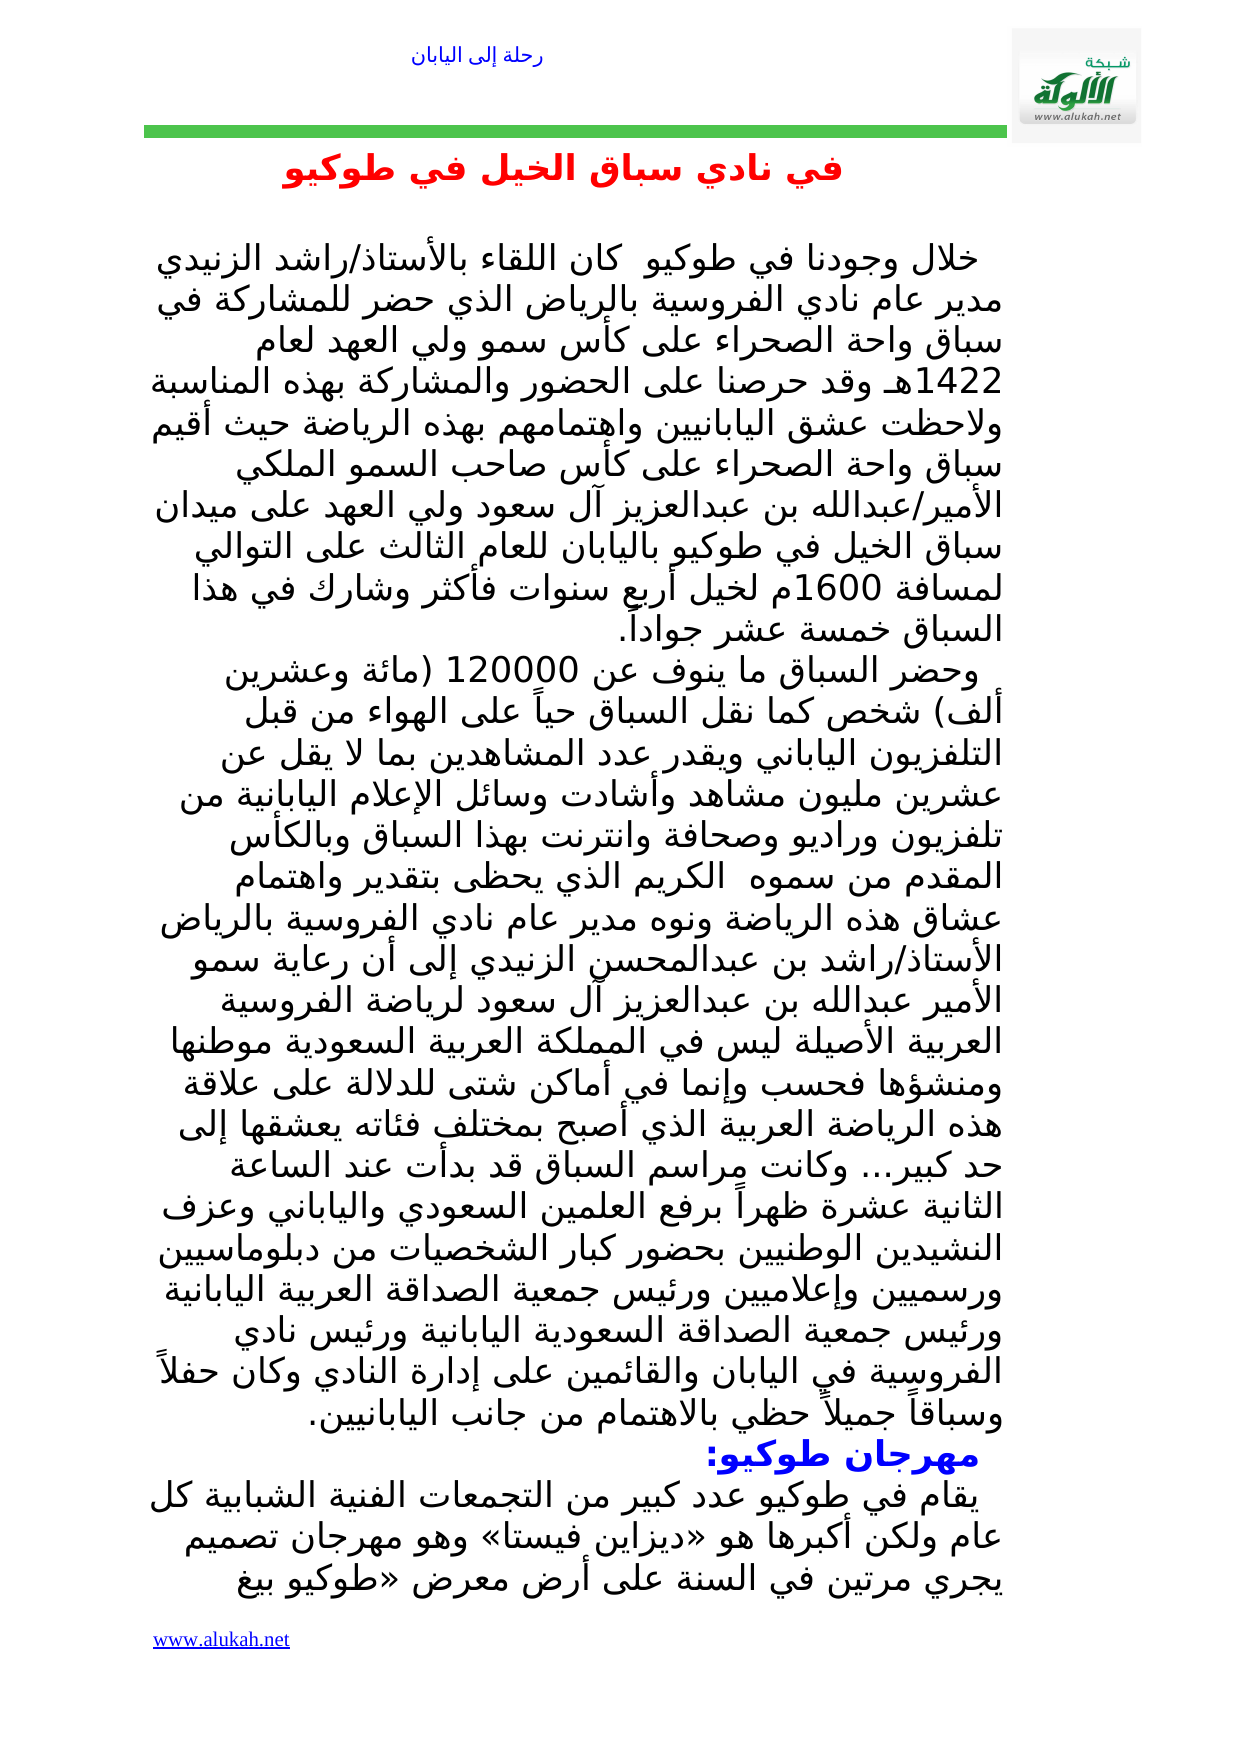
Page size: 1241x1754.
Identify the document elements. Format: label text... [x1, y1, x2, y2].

text خلال وجودنا في طوكيو كان اللقاء بالأستاذ/راشد الزنيدي مدير عام نادي الفروسية بالرياض الذي حضر للمشاركة في سباق واحة الصحراء على كأس سمو ولي العهد لعام 1422هـ وقد حرصنا على الحضور والمشاركة بهذه المناسبة ولاحظت عشق اليابانيين واهتمامهم بهذه الرياضة حيث أقيم سباق واحة الصحراء على كأس صاحب السمو الملكي الأمير/عبدالله بن عبدالعزيز آل سعود ولي العهد على ميدان سباق الخيل في طوكيو باليابان للعام الثالث على التوالي لمسافة 1600م لخيل أربع سنوات فأكثر وشارك في هذا السباق خمسة عشر جواداً. [148, 237, 1004, 650]
subtitle في نادي سباق الخيل في طوكيو [148, 148, 1004, 189]
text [148, 1475, 1004, 1598]
subtitle مهرجان طوكيو: [148, 1433, 1004, 1475]
text وحضر السباق ما ينوف عن 120000 (مائة وعشرين ألف) شخص كما نقل السباق حياً على الهواء من قبل التلفزيون الياباني ويقدر عدد المشاهدين بما لا يقل عن عشرين مليون مشاهد وأشادت وسائل الإعلام اليابانية من تلفزيون وراديو وصحافة وانترنت بهذا السباق وبالكأس المقدم من سموه الكريم الذي يحظى بتقدير واهتمام عشاق هذه الرياضة ونوه مدير عام نادي الفروسية بالرياض الأستاذ/راشد بن عبدالمحسن الزنيدي إلى أن رعاية سمو الأمير عبدالله بن عبدالعزيز آل سعود لرياضة الفروسية العربية الأصيلة ليس في المملكة العربية السعودية موطنها ومنشؤها فحسب وإنما في أماكن شتى للدلالة على علاقة هذه الرياضة العربية الذي أصبح بمختلف فئاته يعشقها إلى حد كبير... وكانت مراسم السباق قد بدأت عند الساعة الثانية عشرة ظهراً برفع العلمين السعودي والياباني وعزف النشيدين الوطنيين بحضور كبار الشخصيات من دبلوماسيين ورسميين وإعلاميين ورئيس جمعية الصداقة العربية اليابانية ورئيس جمعية الصداقة السعودية اليابانية ورئيس نادي الفروسية في اليابان والقائمين على إدارة النادي وكان حفلاً وسباقاً جميلاً حظي بالاهتمام من جانب اليابانيين. [148, 650, 1004, 1433]
